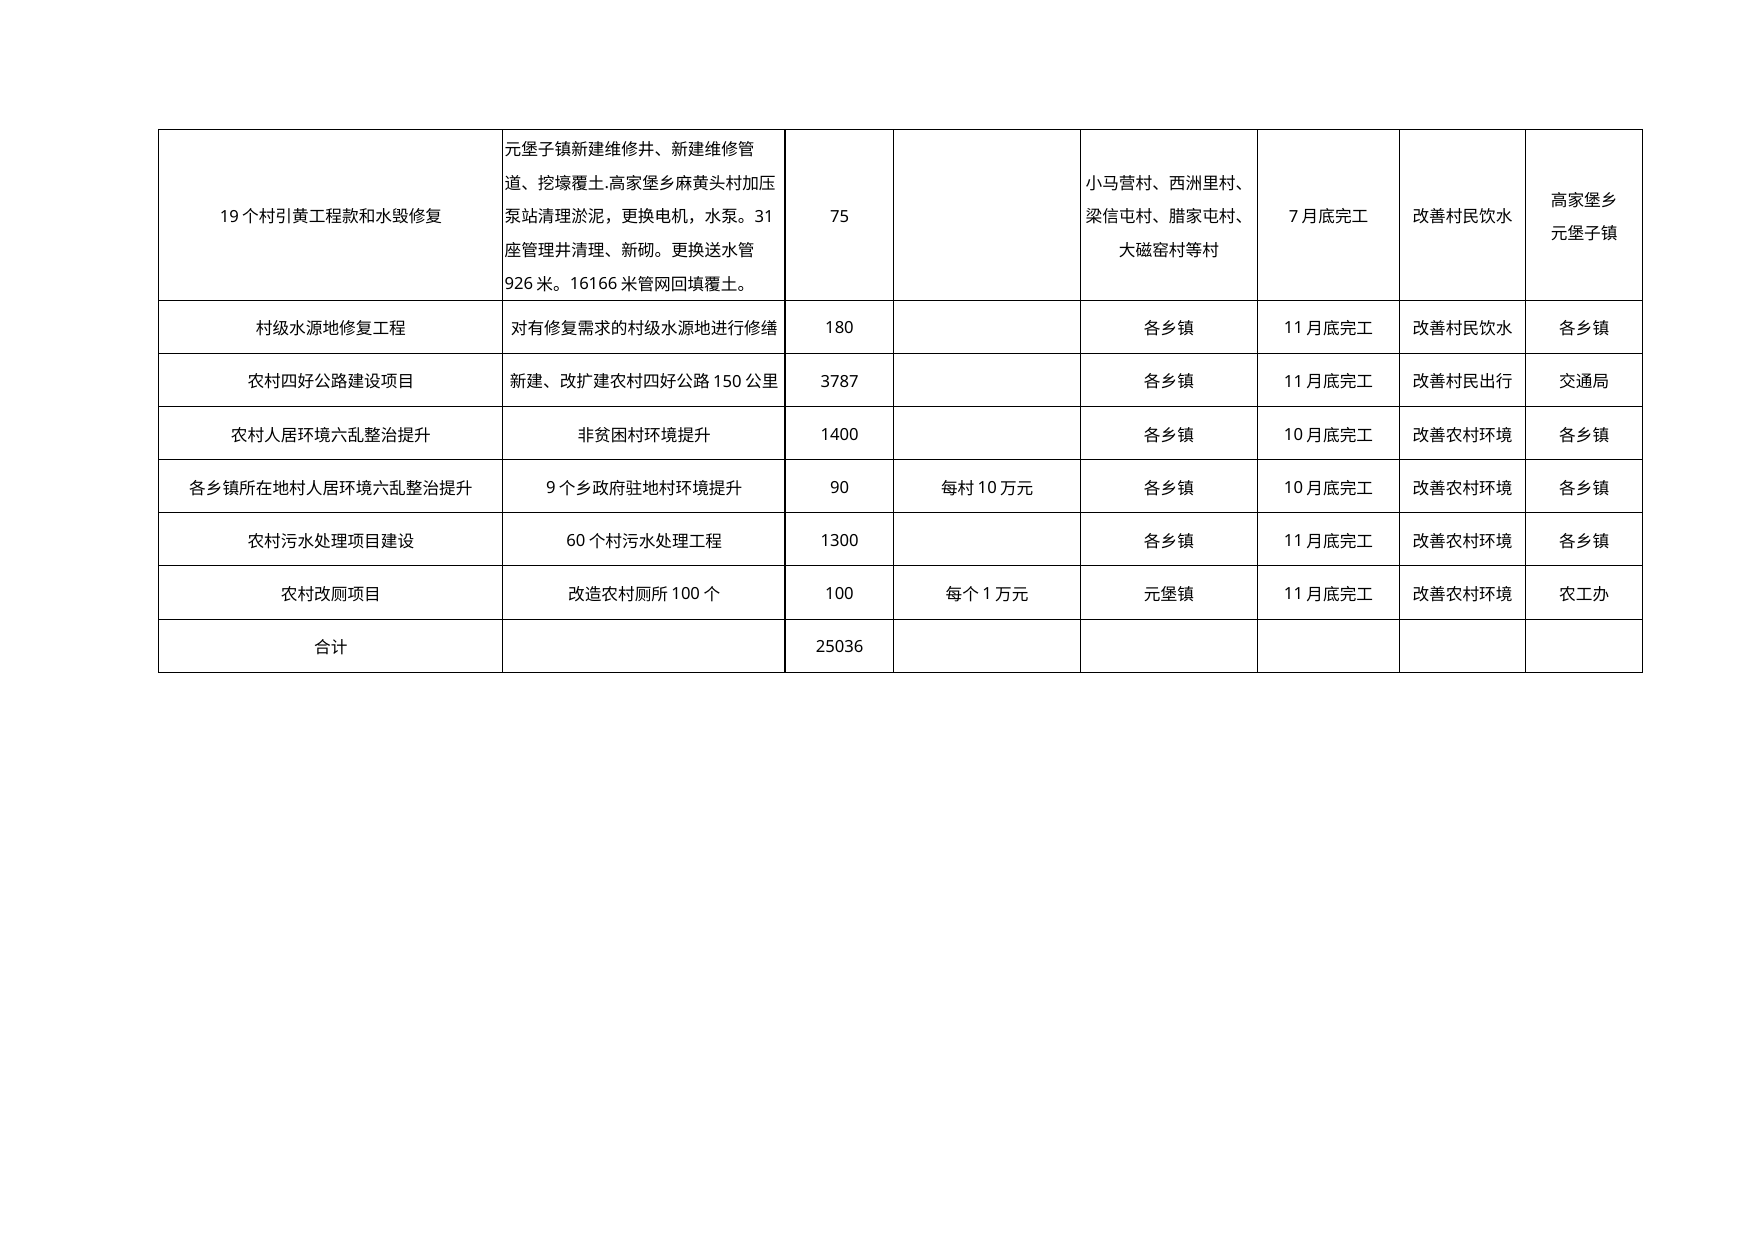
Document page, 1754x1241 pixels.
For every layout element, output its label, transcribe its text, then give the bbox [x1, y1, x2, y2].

table_cell 90 [786, 460, 893, 512]
table_cell 25036 [786, 620, 893, 672]
table_cell 农工办 [1526, 566, 1642, 618]
table_cell 对有修复需求的村级水源地进行修缮 [503, 301, 784, 353]
table_cell 60个村污水处理工程 [503, 513, 784, 565]
table_cell 11月底完工 [1258, 566, 1399, 618]
table_cell 180 [786, 301, 893, 353]
table_cell 农村污水处理项目建设 [159, 513, 502, 565]
table_cell 改善农村环境 [1400, 566, 1525, 618]
table_cell 改善村民饮水 [1400, 301, 1525, 353]
table_cell [894, 620, 1080, 672]
table_cell 各乡镇 [1081, 354, 1257, 406]
table_cell 农村四好公路建设项目 [159, 354, 502, 406]
table_header 改善村民饮水 [1400, 130, 1525, 300]
table_cell 农村改厕项目 [159, 566, 502, 618]
table_cell [894, 407, 1080, 459]
table_cell 各乡镇 [1081, 407, 1257, 459]
table_cell [503, 620, 784, 672]
table_cell 各乡镇 [1526, 407, 1642, 459]
table_cell 元堡镇 [1081, 566, 1257, 618]
table_cell 改善农村环境 [1400, 513, 1525, 565]
table_cell [1526, 620, 1642, 672]
table_cell 各乡镇所在地村人居环境六乱整治提升 [159, 460, 502, 512]
table_cell 100 [786, 566, 893, 618]
table_cell 各乡镇 [1081, 513, 1257, 565]
table_cell 3787 [786, 354, 893, 406]
table_cell 各乡镇 [1526, 513, 1642, 565]
table_cell 1300 [786, 513, 893, 565]
table_cell 1400 [786, 407, 893, 459]
table_cell 新建、改扩建农村四好公路150公里 [503, 354, 784, 406]
table_cell 10月底完工 [1258, 407, 1399, 459]
table_cell 合计 [159, 620, 502, 672]
table_cell 各乡镇 [1526, 460, 1642, 512]
table_cell 各乡镇 [1081, 460, 1257, 512]
table_cell 改善农村环境 [1400, 460, 1525, 512]
table_cell [894, 301, 1080, 353]
table_cell 交通局 [1526, 354, 1642, 406]
table_cell 每个1万元 [894, 566, 1080, 618]
table_header 19个村引黄工程款和水毁修复 [159, 130, 502, 300]
table_cell [1258, 620, 1399, 672]
table_cell 11月底完工 [1258, 513, 1399, 565]
table_header 高家堡乡 元堡子镇 [1526, 130, 1642, 300]
table_cell [894, 354, 1080, 406]
table_cell 农村人居环境六乱整治提升 [159, 407, 502, 459]
table_cell 每村10万元 [894, 460, 1080, 512]
table_cell 村级水源地修复工程 [159, 301, 502, 353]
table_header 75 [786, 130, 893, 300]
table_header 小马营村、西洲里村、梁信屯村、腊家屯村、大磁窑村等村 [1081, 130, 1257, 300]
table_cell 各乡镇 [1526, 301, 1642, 353]
table_header [894, 130, 1080, 300]
table_cell 10月底完工 [1258, 460, 1399, 512]
table_cell [894, 513, 1080, 565]
table_cell 各乡镇 [1081, 301, 1257, 353]
table_cell 改善农村环境 [1400, 407, 1525, 459]
table_cell [1081, 620, 1257, 672]
table_cell 改造农村厕所100个 [503, 566, 784, 618]
table_cell 非贫困村环境提升 [503, 407, 784, 459]
table_cell 11月底完工 [1258, 354, 1399, 406]
table_cell [1400, 620, 1525, 672]
table_cell 11月底完工 [1258, 301, 1399, 353]
table_cell 9个乡政府驻地村环境提升 [503, 460, 784, 512]
table_cell 改善村民出行 [1400, 354, 1525, 406]
table_header 元堡子镇新建维修井、新建维修管道、挖壕覆土.高家堡乡麻黄头村加压泵站清理淤泥，更换电机，水泵。31座管理井清理、新砌。更换送水管926米。16166米管网回填覆土。 [503, 130, 784, 300]
table_header 7月底完工 [1258, 130, 1399, 300]
